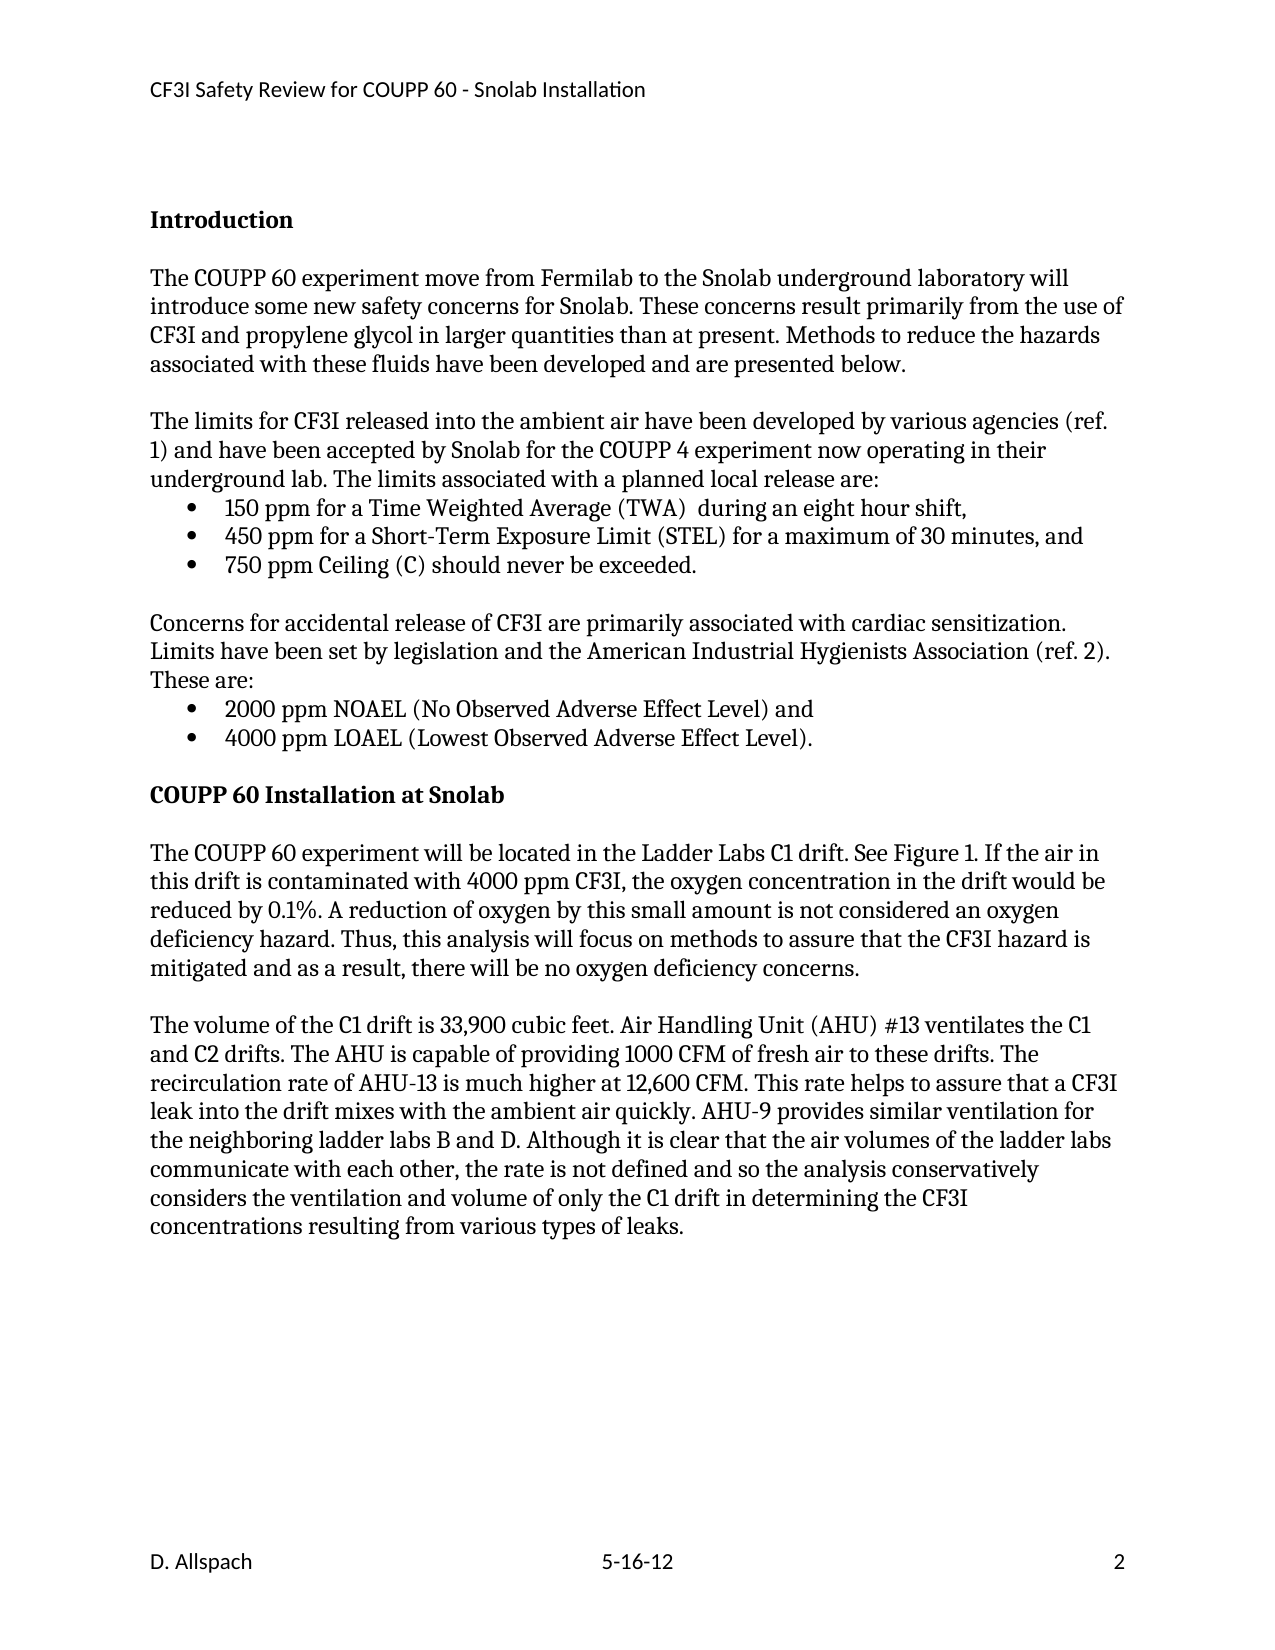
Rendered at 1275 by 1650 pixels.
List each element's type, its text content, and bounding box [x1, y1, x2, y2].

list 150 ppm for a Time Weighted Average (TWA) during an eight hour shift, [187, 493, 1125, 522]
list 450 ppm for a Short-Term Exposure Limit (STEL) for a maximum of 30 minutes, and [187, 522, 1125, 551]
text COUPP 60 Installation at Snolab [150, 781, 1125, 810]
text Concerns for accidental release of CF3I are primarily associated with cardiac sensitization. Limits have been set by legislation and the American Industrial Hygienists Association (ref. 2). These are: [150, 608, 1125, 695]
text The COUPP 60 experiment move from Fermilab to the Snolab underground laboratory will introduce some new safety concerns for Snolab. These concerns result primarily from the use of CF3I and propylene glycol in larger quantities than at present. Methods to reduce the hazards associated with these fluids have been developed and are presented below. [150, 263, 1125, 378]
text The COUPP 60 experiment will be located in the Ladder Labs C1 drift. See Figure 1. If the air in this drift is contaminated with 4000 ppm CF3I, the oxygen concentration in the drift would be reduced by 0.1%. A reduction of oxygen by this small amount is not considered an oxygen deficiency hazard. Thus, this analysis will focus on methods to assure that the CF3I hazard is mitigated and as a result, there will be no oxygen deficiency concerns. [150, 838, 1125, 982]
text The limits for CF3I released into the ambient air have been developed by various agencies (ref. 1) and have been accepted by Snolab for the COUPP 4 experiment now operating in their underground lab. The limits associated with a planned local release are: [150, 407, 1125, 493]
text The volume of the C1 drift is 33,900 cubic feet. Air Handling Unit (AHU) #13 ventilates the C1 and C2 drifts. The AHU is capable of providing 1000 CFM of fresh air to these drifts. The recirculation rate of AHU-13 is much higher at 12,600 CFM. This rate helps to assure that a CF3I leak into the drift mixes with the ambient air quickly. AHU-9 provides similar ventilation for the neighboring ladder labs B and D. Although it is clear that the air volumes of the ladder labs communicate with each other, the rate is not defined and so the analysis conservatively considers the ventilation and volume of only the C1 drift in determining the CF3I concentrations resulting from various types of leaks. [150, 1011, 1125, 1241]
text Introduction [150, 206, 1125, 235]
list 4000 ppm LOAEL (Lowest Observed Adverse Effect Level). [187, 723, 1125, 752]
list 750 ppm Ceiling (C) should never be exceeded. [187, 551, 1125, 580]
list 2000 ppm NOAEL (No Observed Adverse Effect Level) and [187, 695, 1125, 723]
